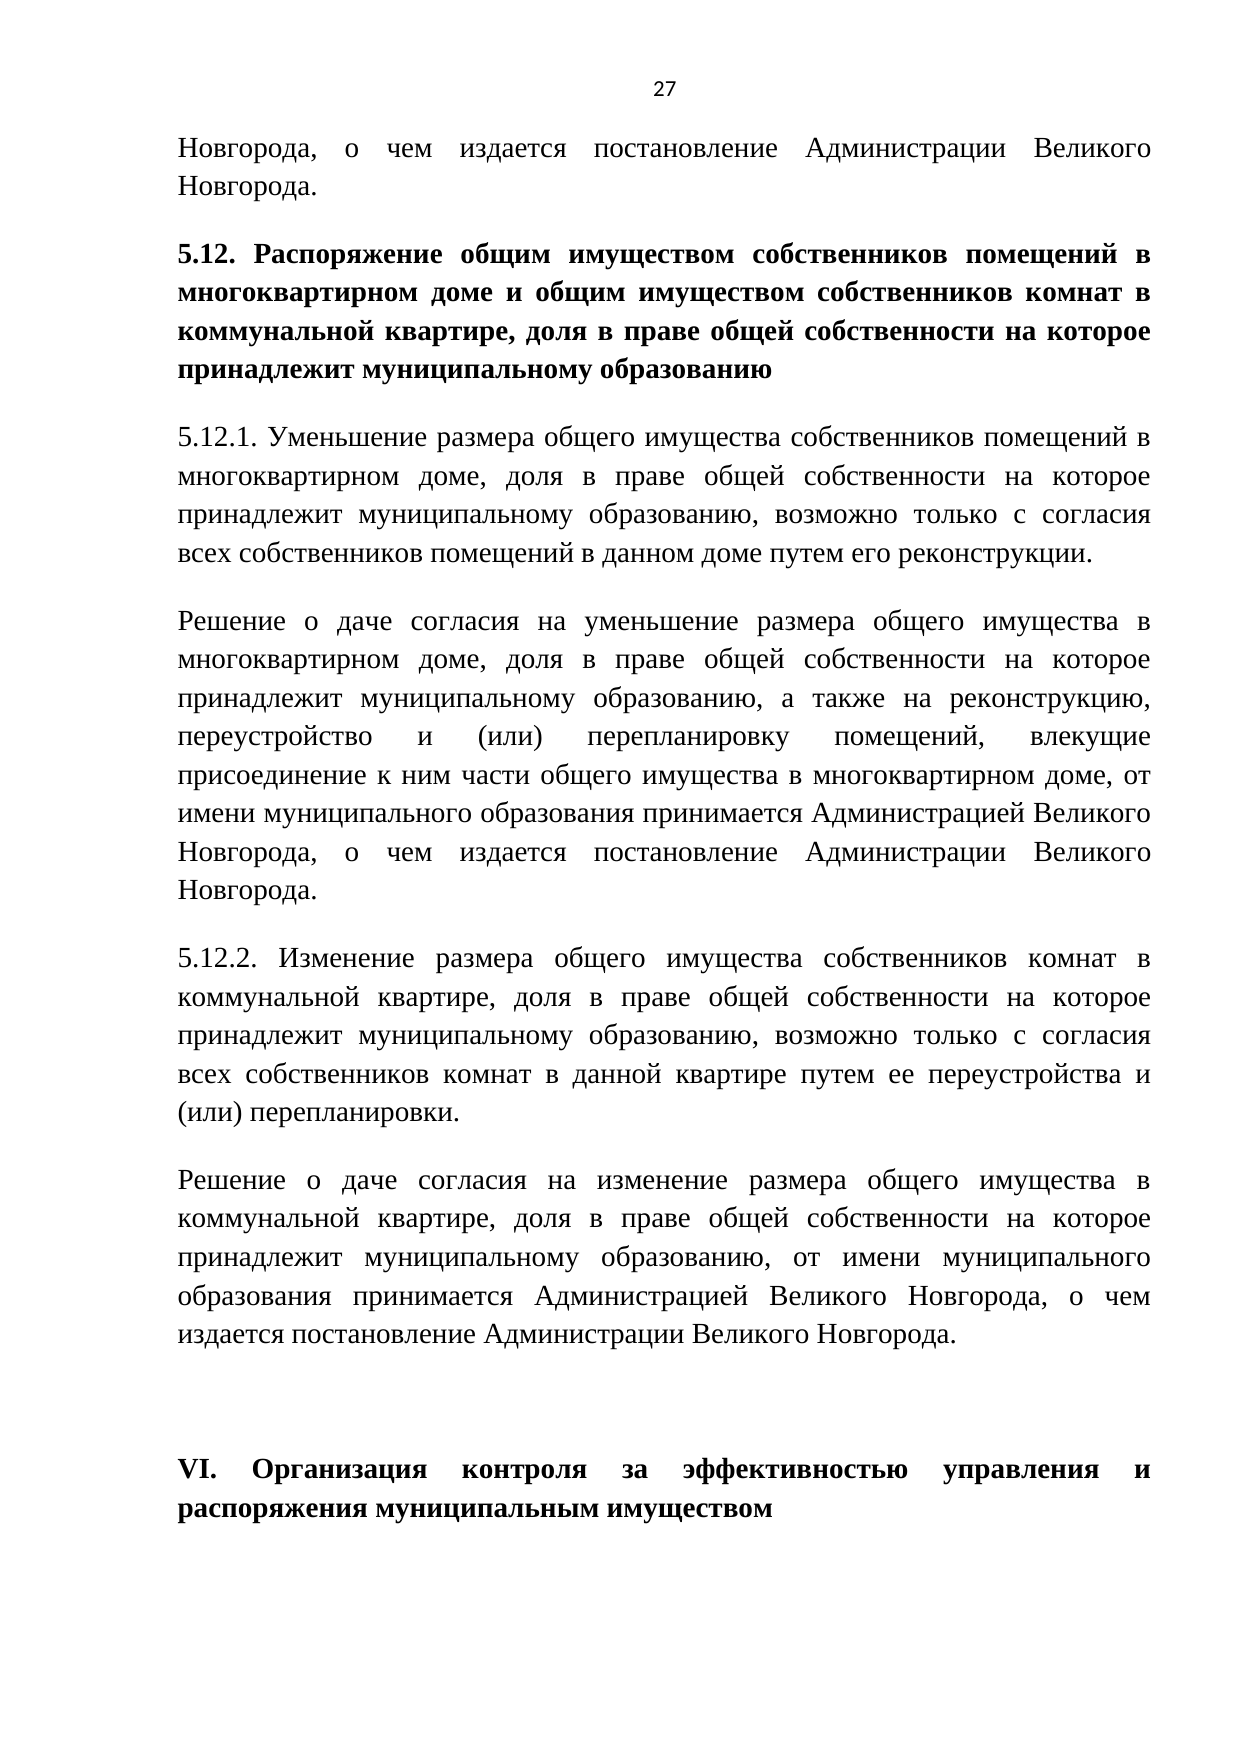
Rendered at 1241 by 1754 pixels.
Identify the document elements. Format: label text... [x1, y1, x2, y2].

text VI. Организация контроля за эффективностью управления и распоряжения муниципальным имуществом [177, 1452, 1152, 1524]
text Решение о даче согласия на уменьшение размера общего имущества в многоквартирном доме, доля в праве общей собственности на которое принадлежит муниципальному образованию, а также на реконструкцию, переустройство и (или) перепланировку помещений, влекущие присоединение к ним части общего имущества в многоквартирном доме, от имени муниципального образования принимается Администрацией Великого Новгорода, о чем издается постановление Администрации Великого Новгорода. [177, 603, 1152, 906]
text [177, 130, 1152, 202]
text 5.12. Распоряжение общим имуществом собственников помещений в многоквартирном доме и общим имуществом собственников комнат в коммунальной квартире, доля в праве общей собственности на которое принадлежит муниципальному образованию [177, 236, 1152, 385]
text Решение о даче согласия на изменение размера общего имущества в коммунальной квартире, доля в праве общей собственности на которое принадлежит муниципальному образованию, от имени муниципального образования принимается Администрацией Великого Новгорода, о чем издается постановление Администрации Великого Новгорода. [177, 1162, 1152, 1350]
text 5.12.2. Изменение размера общего имущества собственников комнат в коммунальной квартире, доля в праве общей собственности на которое принадлежит муниципальному образованию, возможно только с согласия всех собственников комнат в данной квартире путем ее переустройства и (или) перепланировки. [177, 940, 1152, 1128]
text 5.12.1. Уменьшение размера общего имущества собственников помещений в многоквартирном доме, доля в праве общей собственности на которое принадлежит муниципальному образованию, возможно только с согласия всех собственников помещений в данном доме путем его реконструкции. [177, 419, 1152, 568]
